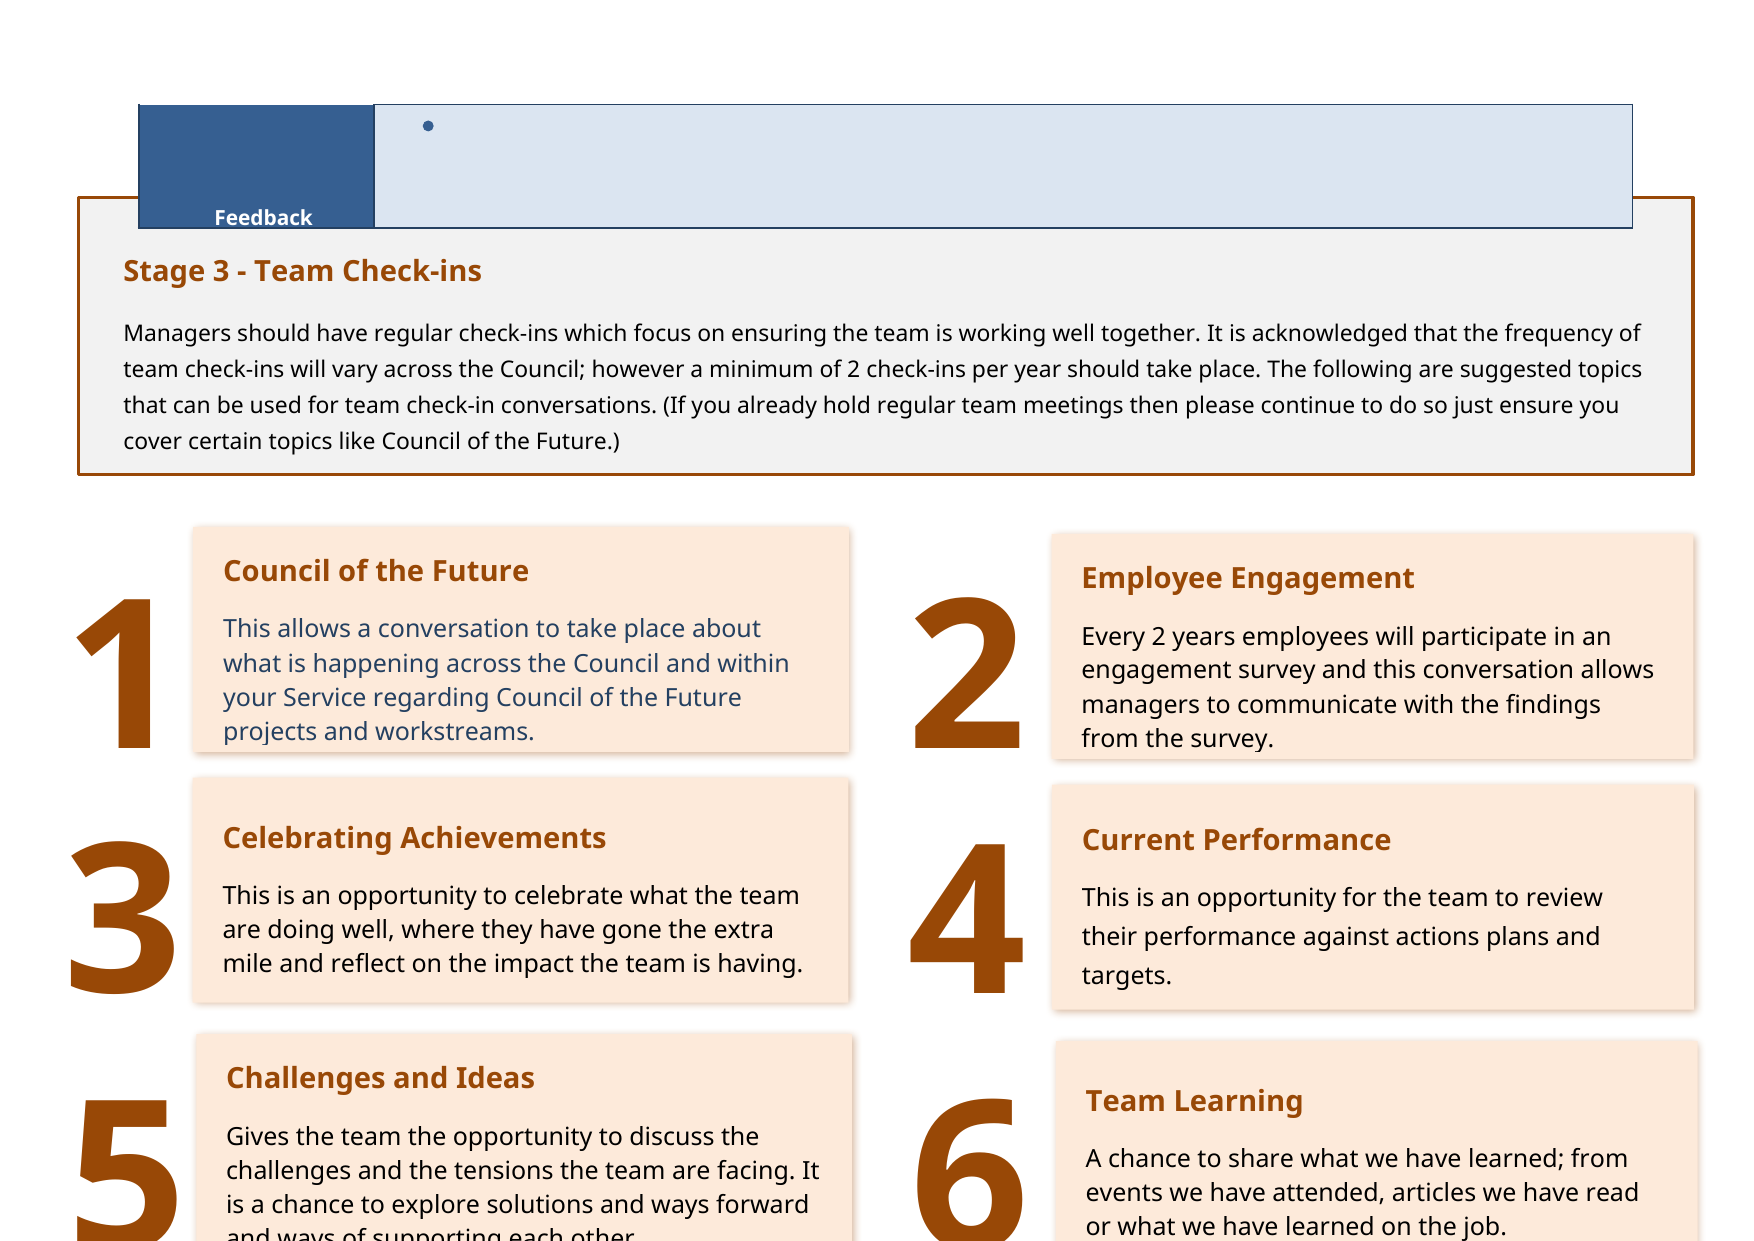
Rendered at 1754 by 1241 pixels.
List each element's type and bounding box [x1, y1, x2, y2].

table_cell [140, 105, 373, 227]
table_cell [375, 105, 1632, 227]
